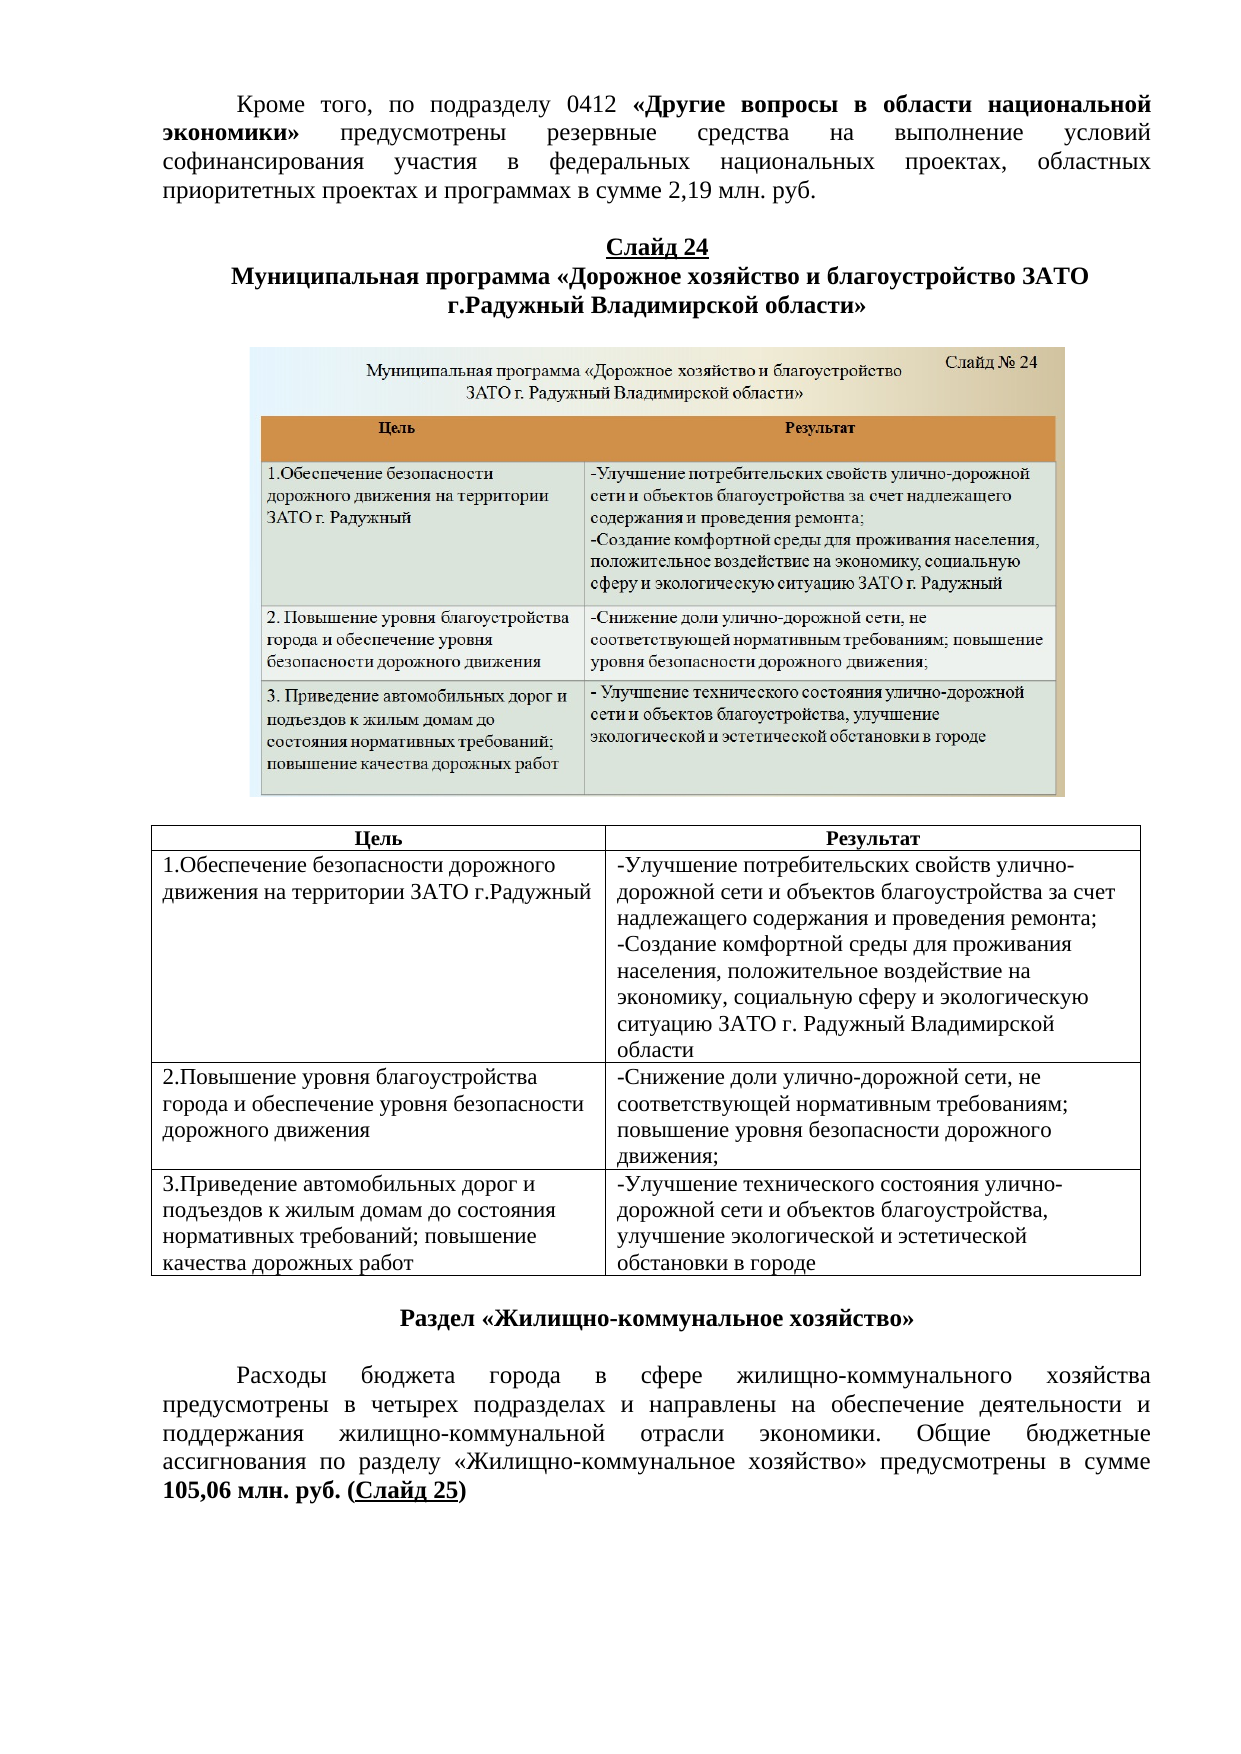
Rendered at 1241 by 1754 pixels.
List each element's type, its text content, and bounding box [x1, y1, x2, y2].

table_cell 3.Приведение автомобильных дорог и подъездов к жилым домам до состояния нормативных требований; повышение качества дорожных работ [152, 1170, 605, 1275]
text Раздел «Жилищно-коммунальное хозяйство» [162, 1303, 1152, 1331]
text Кроме того, по подразделу 0412 «Другие вопросы в области национальной экономики» предусмотрены резервные средства на выполнение условий софинансирования участия в федеральных национальных проектах, областных приоритетных проектах и программах в сумме 2,19 млн. руб. [162, 89, 1152, 204]
text Слайд 24 [162, 232, 1152, 261]
text Муниципальная программа «Дорожное хозяйство и благоустройство ЗАТО г.Радужный Владимирской области» [162, 261, 1152, 319]
text Расходы бюджета города в сфере жилищно-коммунального хозяйства предусмотрены в четырех подразделах и направлены на обеспечение деятельности и поддержания жилищно-коммунальной отрасли экономики. Общие бюджетные ассигнования по разделу «Жилищно-коммунальное хозяйство» предусмотрены в сумме 105,06 млн. руб. (Слайд 25) [162, 1360, 1152, 1504]
picture [249, 347, 1065, 797]
table_cell -Снижение доли улично-дорожной сети, не соответствующей нормативным требованиям; повышение уровня безопасности дорожного движения; [606, 1063, 1140, 1169]
table_cell 1.Обеспечение безопасности дорожного движения на территории ЗАТО г.Радужный [152, 851, 605, 1062]
table_cell -Улучшение технического состояния улично-дорожной сети и объектов благоустройства, улучшение экологической и эстетической обстановки в городе [606, 1170, 1140, 1275]
table_cell -Улучшение потребительских свойств улично-дорожной сети и объектов благоустройства за счет надлежащего содержания и проведения ремонта; -Создание комфортной среды для проживания населения, положительное воздействие на экономику, социальную сферу и экологическую ситуацию ЗАТО г. Радужный Владимирской области [606, 851, 1140, 1062]
table_header Цель [152, 826, 605, 850]
table_cell 2.Повышение уровня благоустройства города и обеспечение уровня безопасности дорожного движения [152, 1063, 605, 1169]
table_header Результат [606, 826, 1140, 850]
